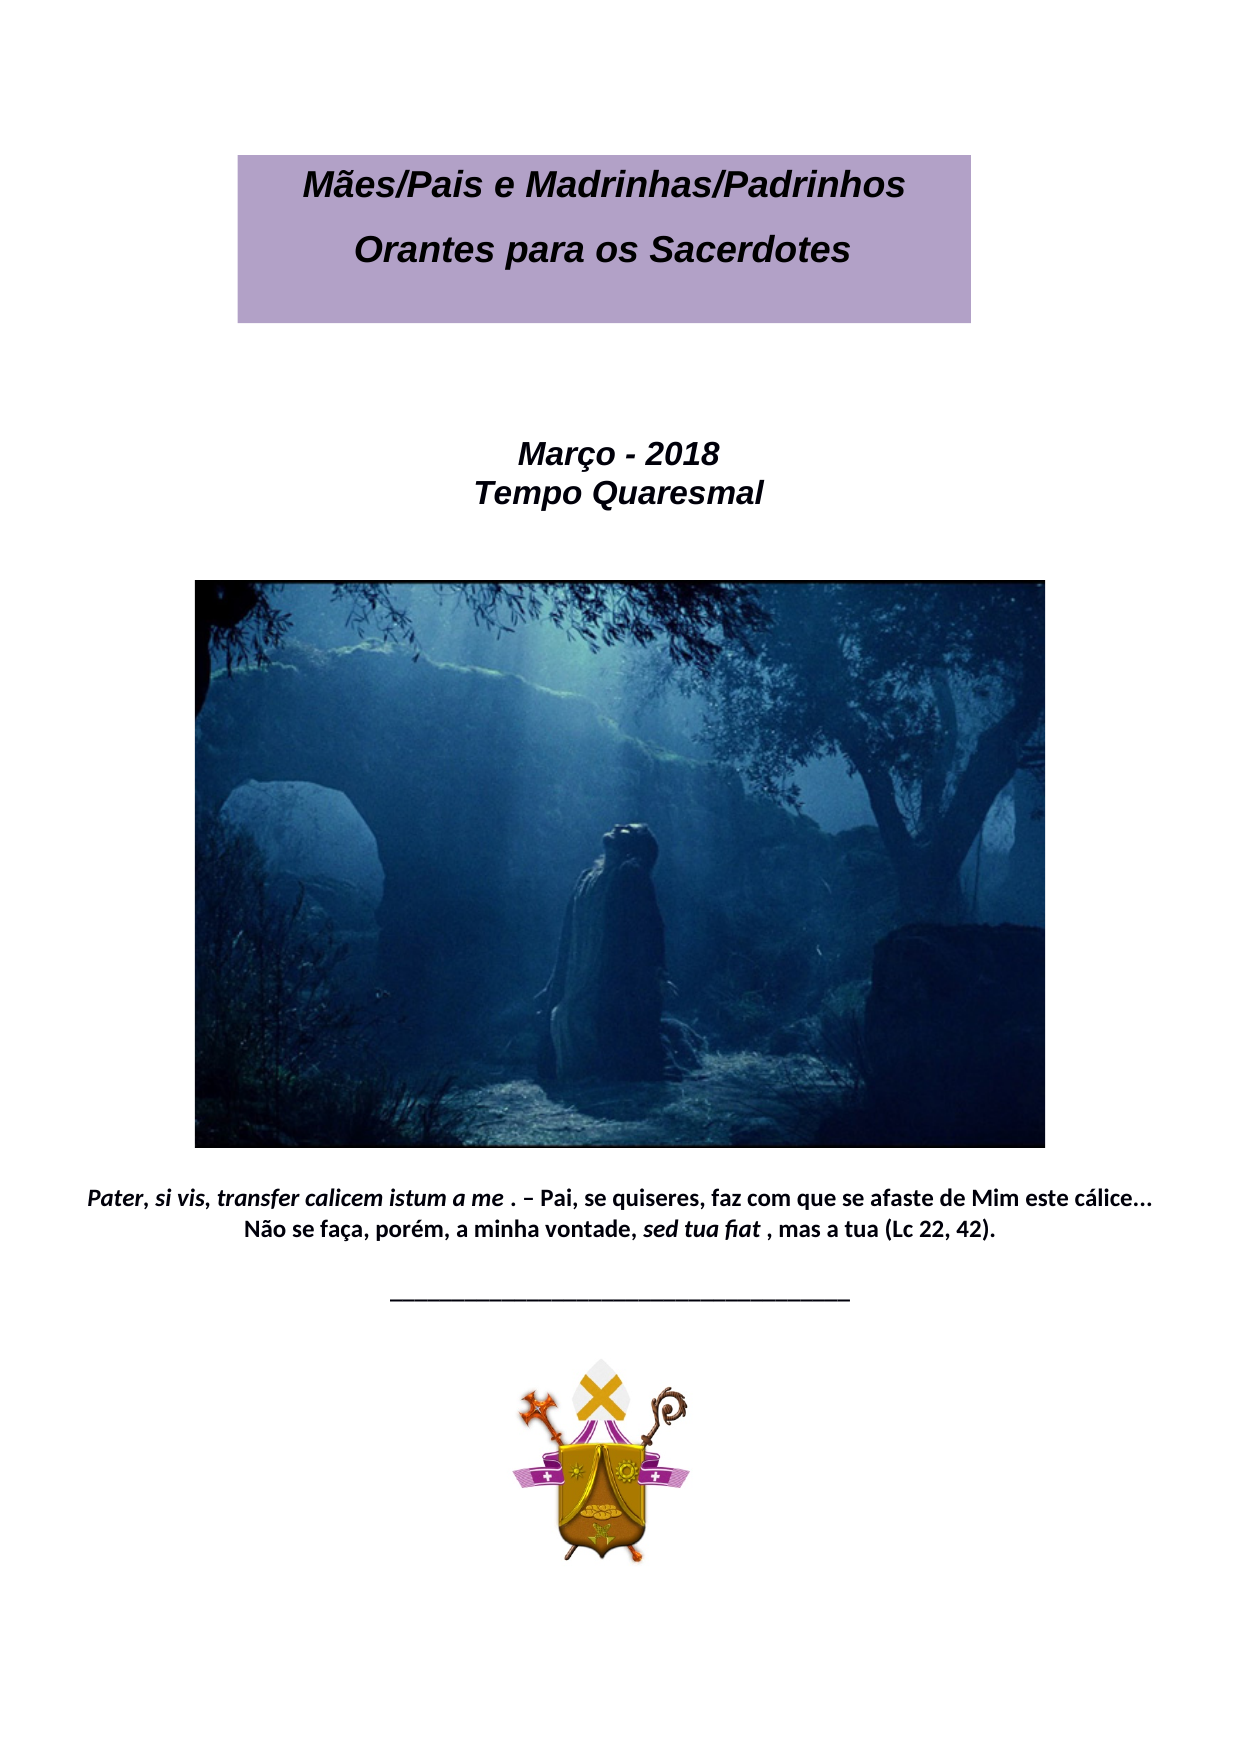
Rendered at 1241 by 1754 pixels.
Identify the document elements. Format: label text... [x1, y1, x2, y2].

text _____________________________________ [75, 1274, 1165, 1305]
picture [194, 580, 1046, 1148]
picture [506, 1345, 696, 1569]
text Tempo Quaresmal [75, 473, 1165, 511]
text Março - 2018 [75, 434, 1165, 473]
text Pater, si vis, transfer calicem istum a me . – Pai, se quiseres, faz com que se afaste de Mim este cálice... Não se faça, porém, a minha vontade, sed tua fiat , mas a tua (Lc 22, 42). [75, 1183, 1165, 1244]
